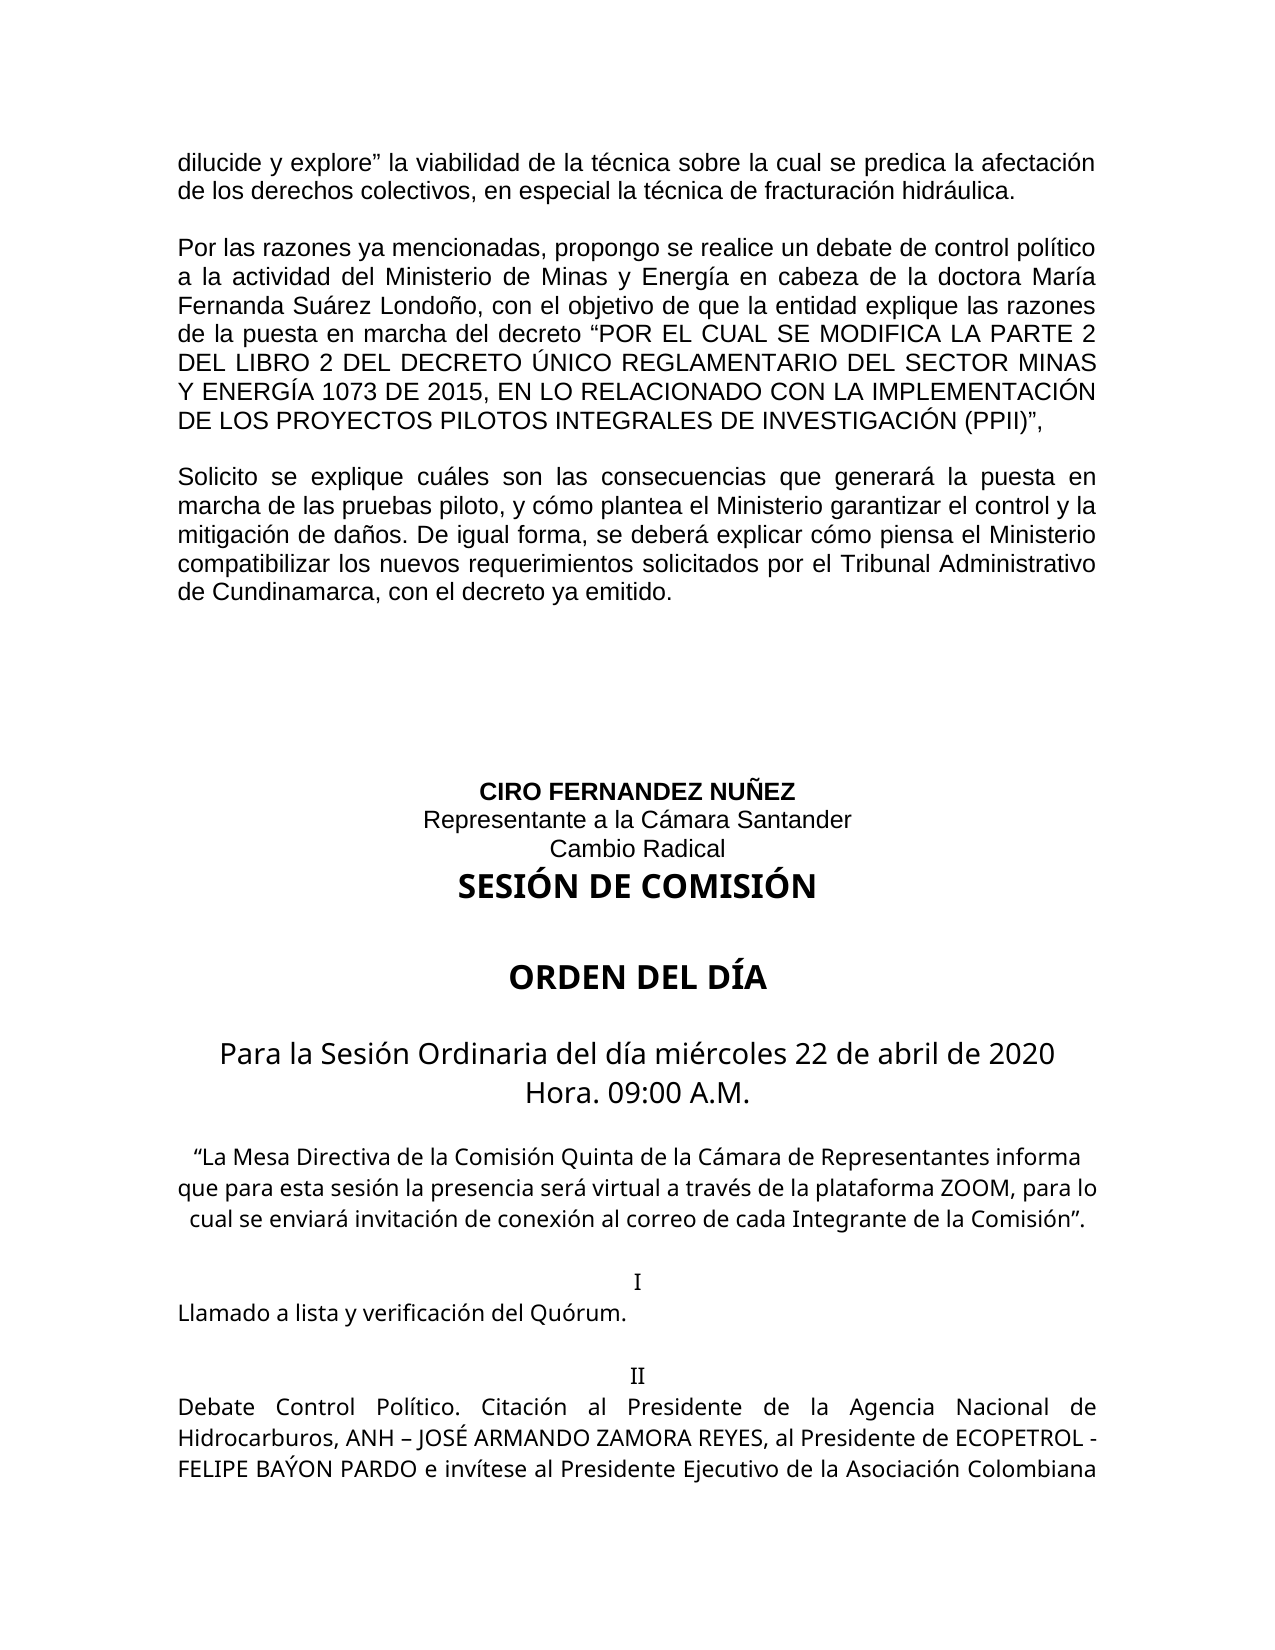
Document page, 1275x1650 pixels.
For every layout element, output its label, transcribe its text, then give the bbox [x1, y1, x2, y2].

text “La Mesa Directiva de la Comisión Quinta de la Cámara de Representantes informa que para esta sesión la presencia será virtual a través de la plataforma ZOOM, para lo cual se enviará invitación de conexión al correo de cada Integrante de la Comisión”. [177, 1141, 1098, 1234]
text CIRO FERNANDEZ NUÑEZ [177, 776, 1098, 805]
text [177, 1391, 1098, 1484]
text Hora. 09:00 A.M. [177, 1073, 1098, 1112]
text SESIÓN DE COMISIÓN [177, 863, 1098, 908]
text I [177, 1266, 1098, 1297]
text Cambio Radical [177, 834, 1098, 863]
text Por las razones ya mencionadas, propongo se realice un debate de control político a la actividad del Ministerio de Minas y Energía en cabeza de la doctora María Fernanda Suárez Londoño, con el objetivo de que la entidad explique las razones de la puesta en marcha del decreto “POR EL CUAL SE MODIFICA LA PARTE 2 DEL LIBRO 2 DEL DECRETO ÚNICO REGLAMENTARIO DEL SECTOR MINAS Y ENERGÍA 1073 DE 2015, EN LO RELACIONADO CON LA IMPLEMENTACIÓN DE LOS PROYECTOS PILOTOS INTEGRALES DE INVESTIGACIÓN (PPII)”, [177, 233, 1098, 434]
text Solicito se explique cuáles son las consecuencias que generará la puesta en marcha de las pruebas piloto, y cómo plantea el Ministerio garantizar el control y la mitigación de daños. De igual forma, se deberá explicar cómo piensa el Ministerio compatibilizar los nuevos requerimientos solicitados por el Tribunal Administrativo de Cundinamarca, con el decreto ya emitido. [177, 462, 1098, 606]
text Llamado a lista y verificación del Quórum. [177, 1297, 1098, 1328]
text ORDEN DEL DÍA [177, 953, 1098, 999]
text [177, 148, 1098, 205]
text Para la Sesión Ordinaria del día miércoles 22 de abril de 2020 [177, 1033, 1098, 1073]
text II [177, 1359, 1098, 1391]
text Representante a la Cámara Santander [177, 805, 1098, 834]
